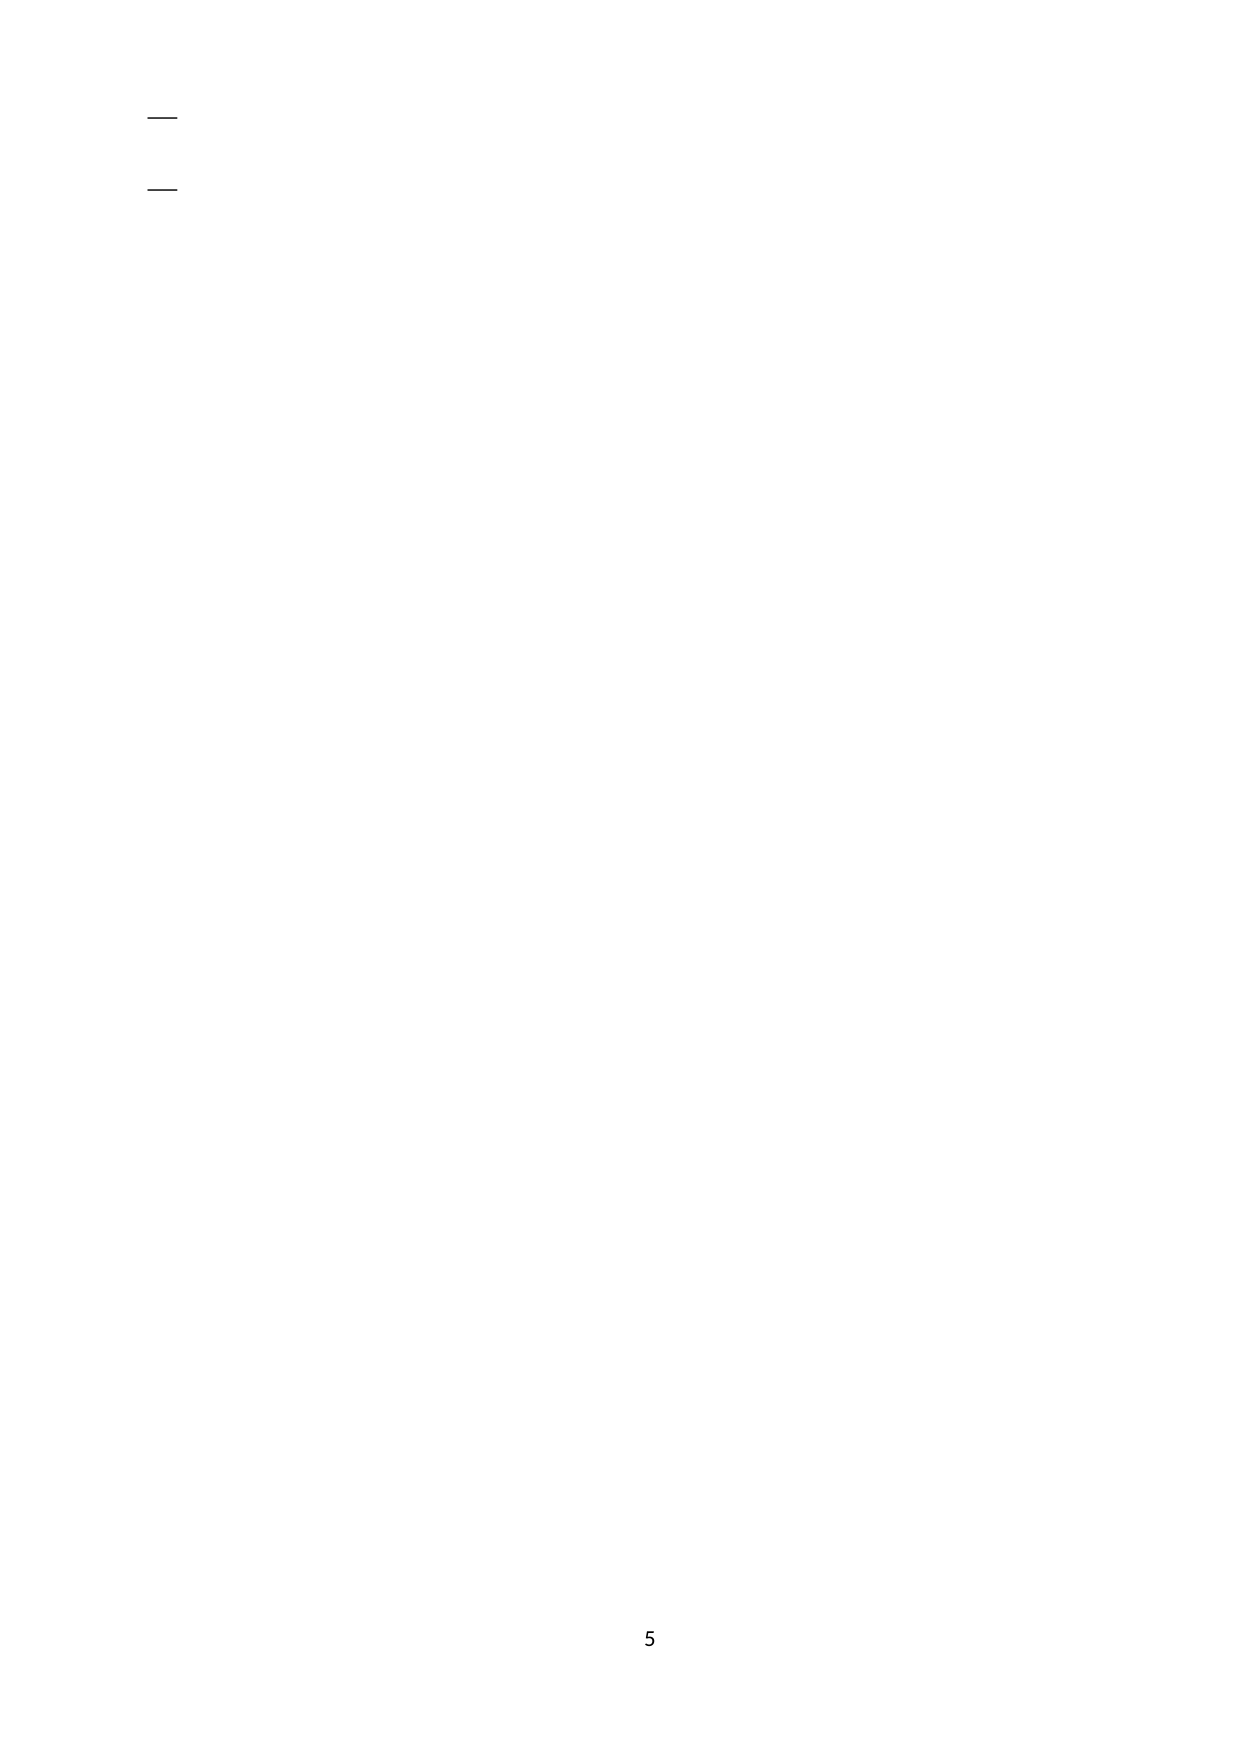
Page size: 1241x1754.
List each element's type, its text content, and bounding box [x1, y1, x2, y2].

text __ [148, 88, 792, 122]
text __ [148, 160, 792, 193]
